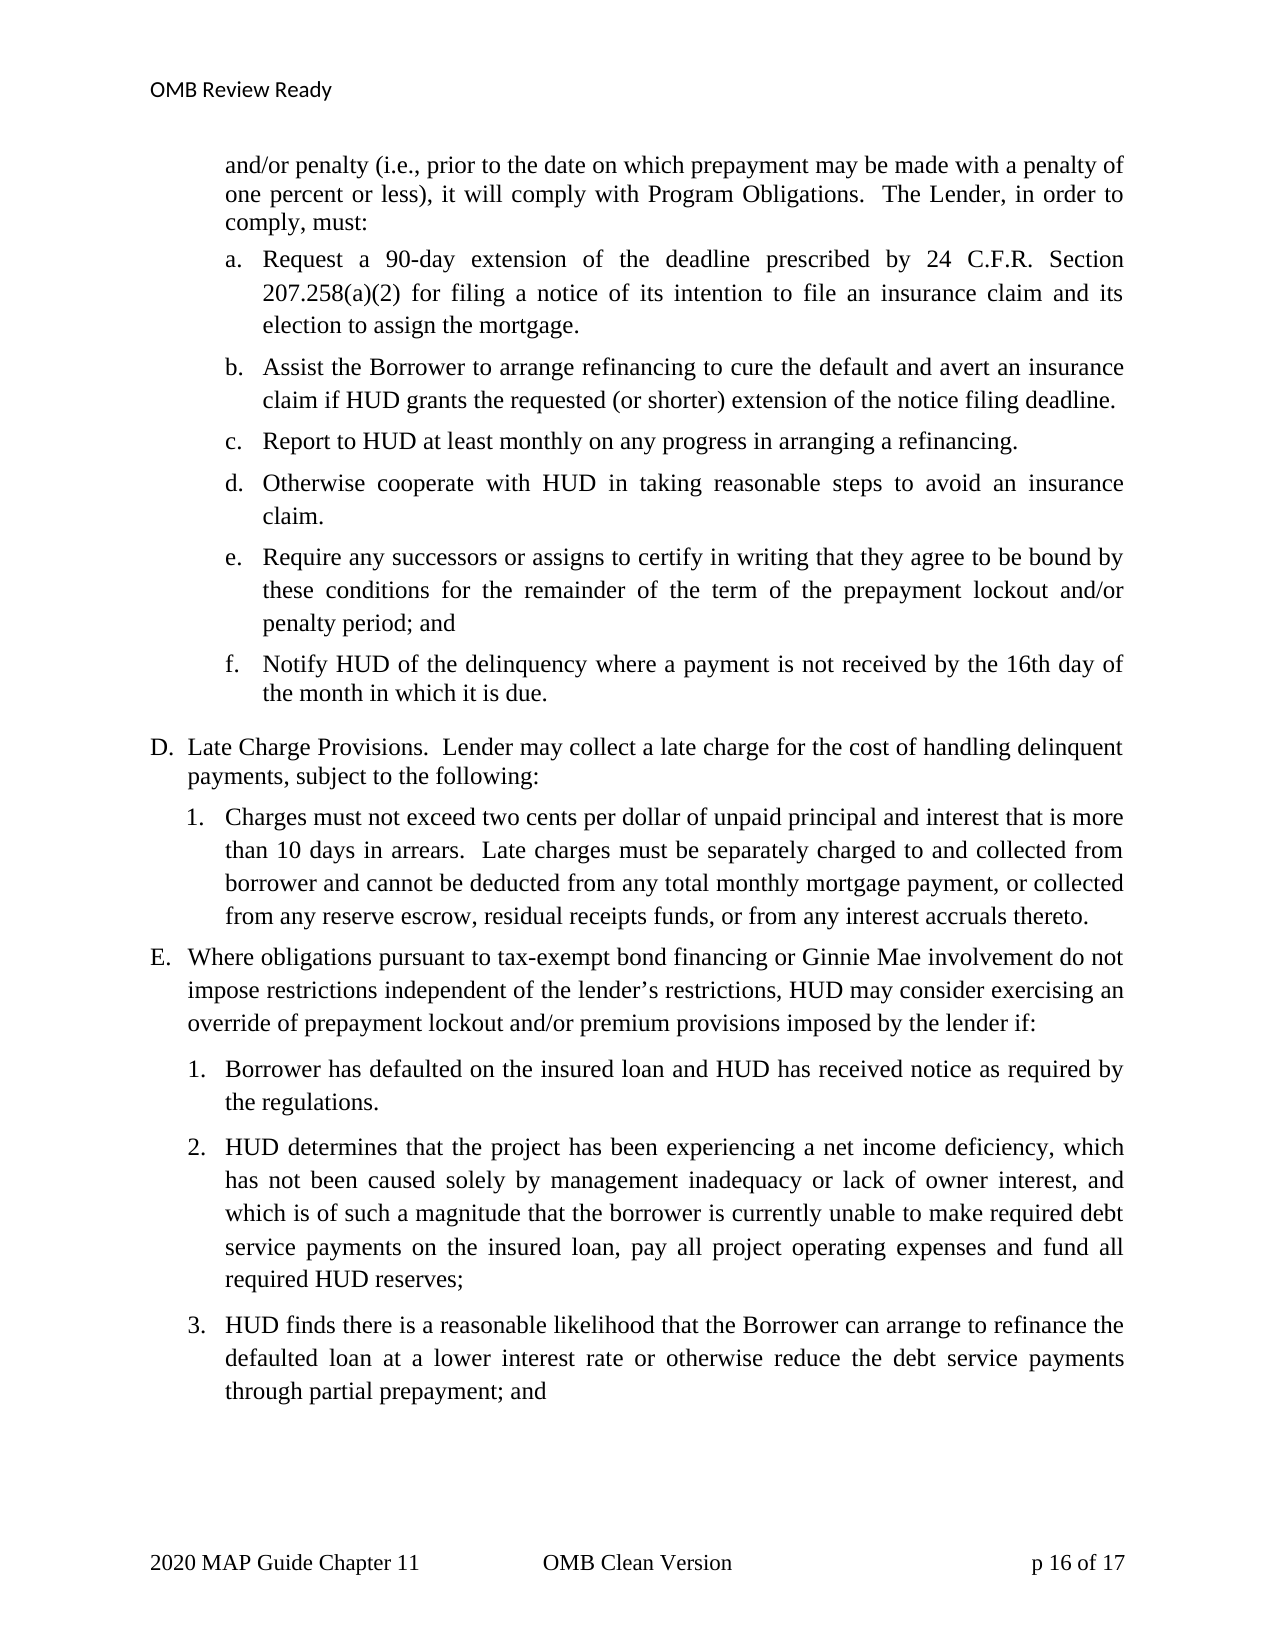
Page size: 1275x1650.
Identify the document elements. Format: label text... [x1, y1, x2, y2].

list Require any successors or assigns to certify in writing that they agree to be bound by these conditions for the remainder of the term of the prepayment lockout and/or penalty period; and [225, 542, 1125, 637]
list 1. Charges must not exceed two cents per dollar of unpaid principal and interest that is more than 10 days in arrears. Late charges must be separately charged to and collected from borrower and cannot be deducted from any total monthly mortgage payment, or collected from any reserve escrow, residual receipts funds, or from any interest accruals thereto. [186, 802, 1125, 930]
list Report to HUD at least monthly on any progress in arranging a refinancing. [225, 426, 1125, 455]
list Request a 90-day extension of the deadline prescribed by 24 C.F.R. Section 207.258(a)(2) for filing a notice of its intention to file an insurance claim and its election to assign the mortgage. [225, 244, 1125, 339]
list HUD finds there is a reasonable likelihood that the Borrower can arrange to refinance the defaulted loan at a lower interest rate or otherwise reduce the debt service payments through partial prepayment; and [187, 1310, 1125, 1405]
list Otherwise cooperate with HUD in taking reasonable steps to avoid an insurance claim. [225, 468, 1125, 529]
list HUD determines that the project has been experiencing a net income deficiency, which has not been caused solely by management inadequacy or lack of owner interest, and which is of such a magnitude that the borrower is currently unable to make required debt service payments on the insured loan, pay all project operating expenses and fund all required HUD reserves; [187, 1132, 1125, 1293]
list Where obligations pursuant to tax-exempt bond financing or Ginnie Mae involvement do not impose restrictions independent of the lender’s restrictions, HUD may consider exercising an override of prepayment lockout and/or premium provisions imposed by the lender if: [150, 942, 1125, 1037]
list Borrower has defaulted on the insured loan and HUD has received notice as required by the regulations. [187, 1054, 1125, 1116]
text f. Notify HUD of the delinquency where a payment is not received by the 16th day of the month in which it is due. [225, 649, 1125, 707]
text D. Late Charge Provisions. Lender may collect a late charge for the cost of handling delinquent payments, subject to the following: [150, 732, 1125, 789]
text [187, 150, 1125, 236]
list Assist the Borrower to arrange refinancing to cure the default and avert an insurance claim if HUD grants the requested (or shorter) extension of the notice filing deadline. [225, 352, 1125, 414]
